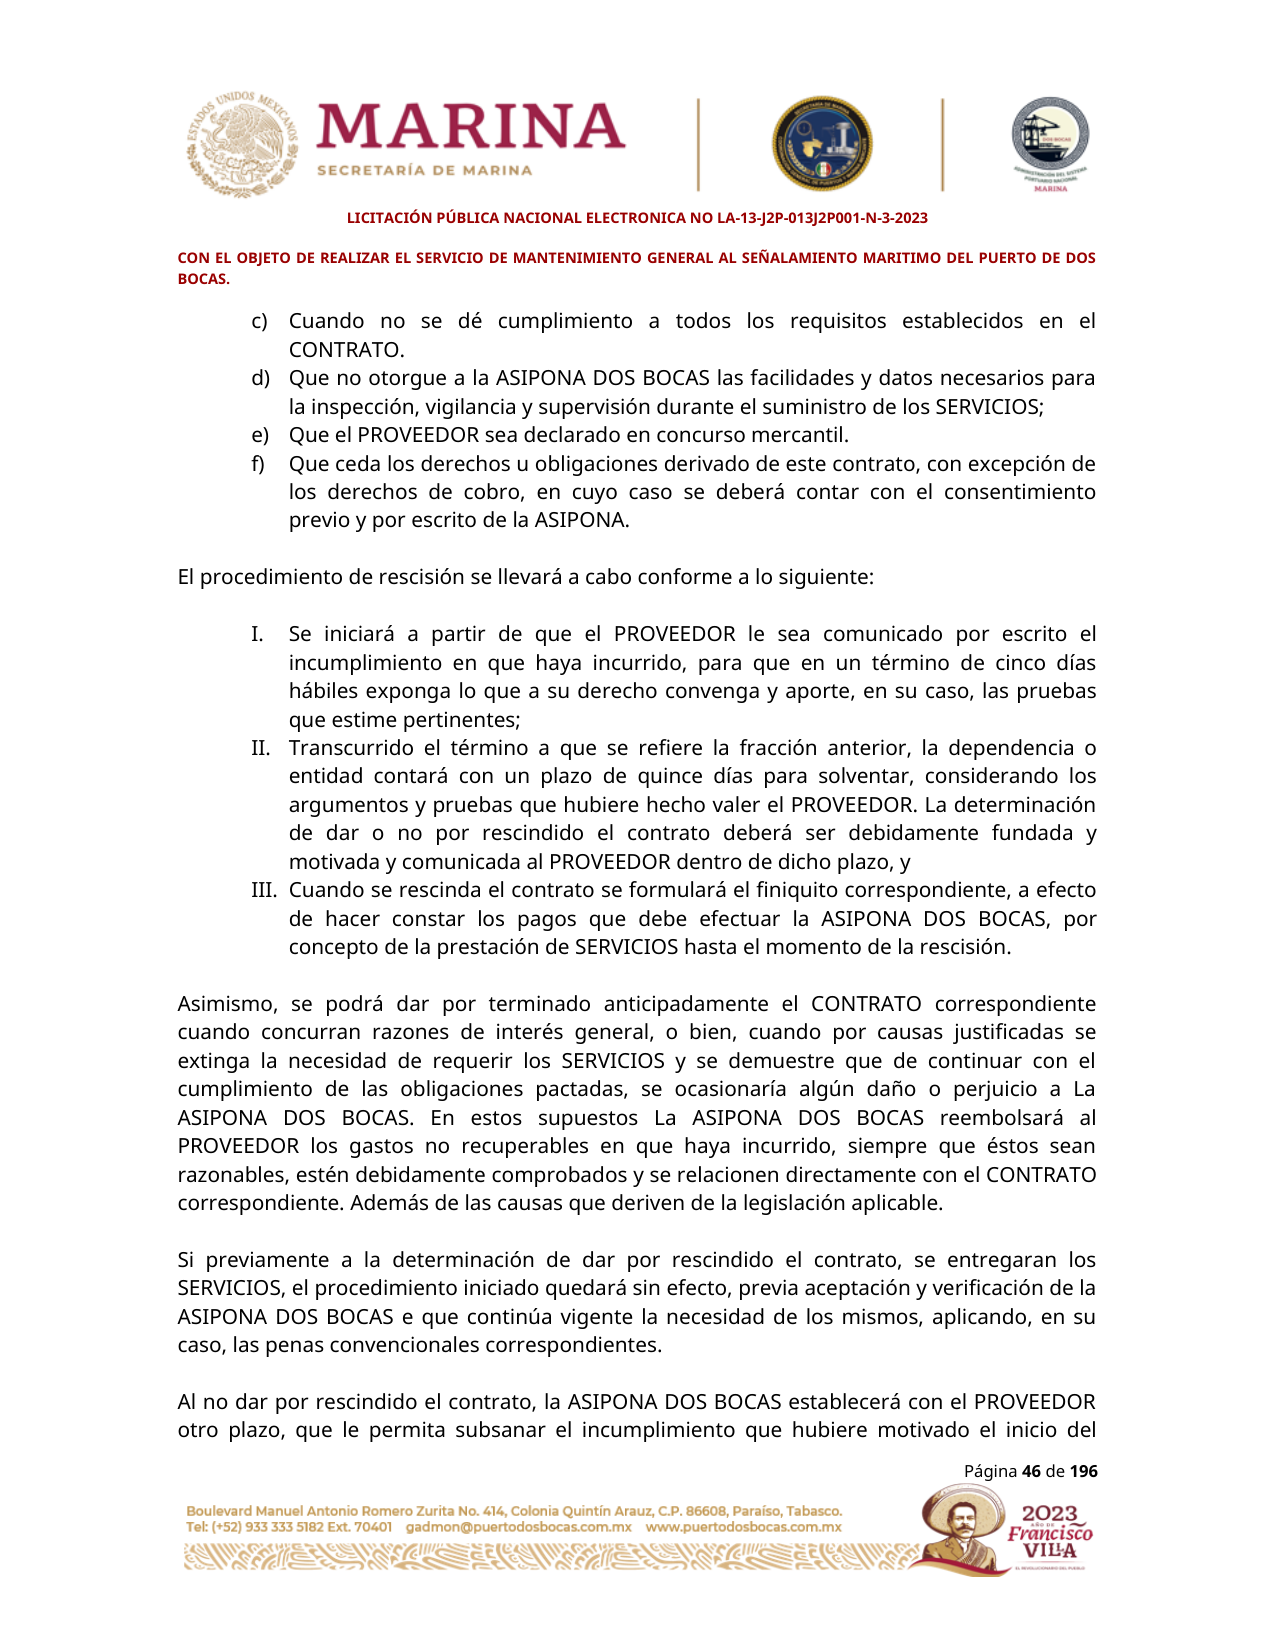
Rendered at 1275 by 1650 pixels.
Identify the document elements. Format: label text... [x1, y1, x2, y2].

picture [177, 73, 1098, 209]
list Cuando se rescinda el contrato se formulará el finiquito correspondiente, a efecto de hacer constar los pagos que debe efectuar la ASIPONA DOS BOCAS, por concepto de la prestación de SERVICIOS hasta el momento de la rescisión. [251, 875, 1098, 961]
list Transcurrido el término a que se refiere la fracción anterior, la dependencia o entidad contará con un plazo de quince días para solventar, considerando los argumentos y pruebas que hubiere hecho valer el PROVEEDOR. La determinación de dar o no por rescindido el contrato deberá ser debidamente fundada y motivada y comunicada al PROVEEDOR dentro de dicho plazo, y [251, 733, 1098, 875]
text Si previamente a la determinación de dar por rescindido el contrato, se entregaran los SERVICIOS, el procedimiento iniciado quedará sin efecto, previa aceptación y verificación de la ASIPONA DOS BOCAS e que continúa vigente la necesidad de los mismos, aplicando, en su caso, las penas convencionales correspondientes. [177, 1245, 1098, 1359]
list Que el PROVEEDOR sea declarado en concurso mercantil. [251, 420, 1098, 449]
picture [177, 1482, 1098, 1577]
list Que no otorgue a la ASIPONA DOS BOCAS las facilidades y datos necesarios para la inspección, vigilancia y supervisión durante el suministro de los SERVICIOS; [251, 363, 1098, 420]
text El procedimiento de rescisión se llevará a cabo conforme a lo siguiente: [177, 562, 1098, 591]
list Se iniciará a partir de que el PROVEEDOR le sea comunicado por escrito el incumplimiento en que haya incurrido, para que en un término de cinco días hábiles exponga lo que a su derecho convenga y aporte, en su caso, las pruebas que estime pertinentes; [251, 619, 1098, 733]
list Que ceda los derechos u obligaciones derivado de este contrato, con excepción de los derechos de cobro, en cuyo caso se deberá contar con el consentimiento previo y por escrito de la ASIPONA. [251, 449, 1098, 534]
text Asimismo, se podrá dar por terminado anticipadamente el CONTRATO correspondiente cuando concurran razones de interés general, o bien, cuando por causas justificadas se extinga la necesidad de requerir los SERVICIOS y se demuestre que de continuar con el cumplimiento de las obligaciones pactadas, se ocasionaría algún daño o perjuicio a La ASIPONA DOS BOCAS. En estos supuestos La ASIPONA DOS BOCAS reembolsará al PROVEEDOR los gastos no recuperables en que haya incurrido, siempre que éstos sean razonables, estén debidamente comprobados y se relacionen directamente con el CONTRATO correspondiente. Además de las causas que deriven de la legislación aplicable. [177, 989, 1098, 1217]
list Cuando no se dé cumplimiento a todos los requisitos establecidos en el CONTRATO. [251, 307, 1098, 363]
